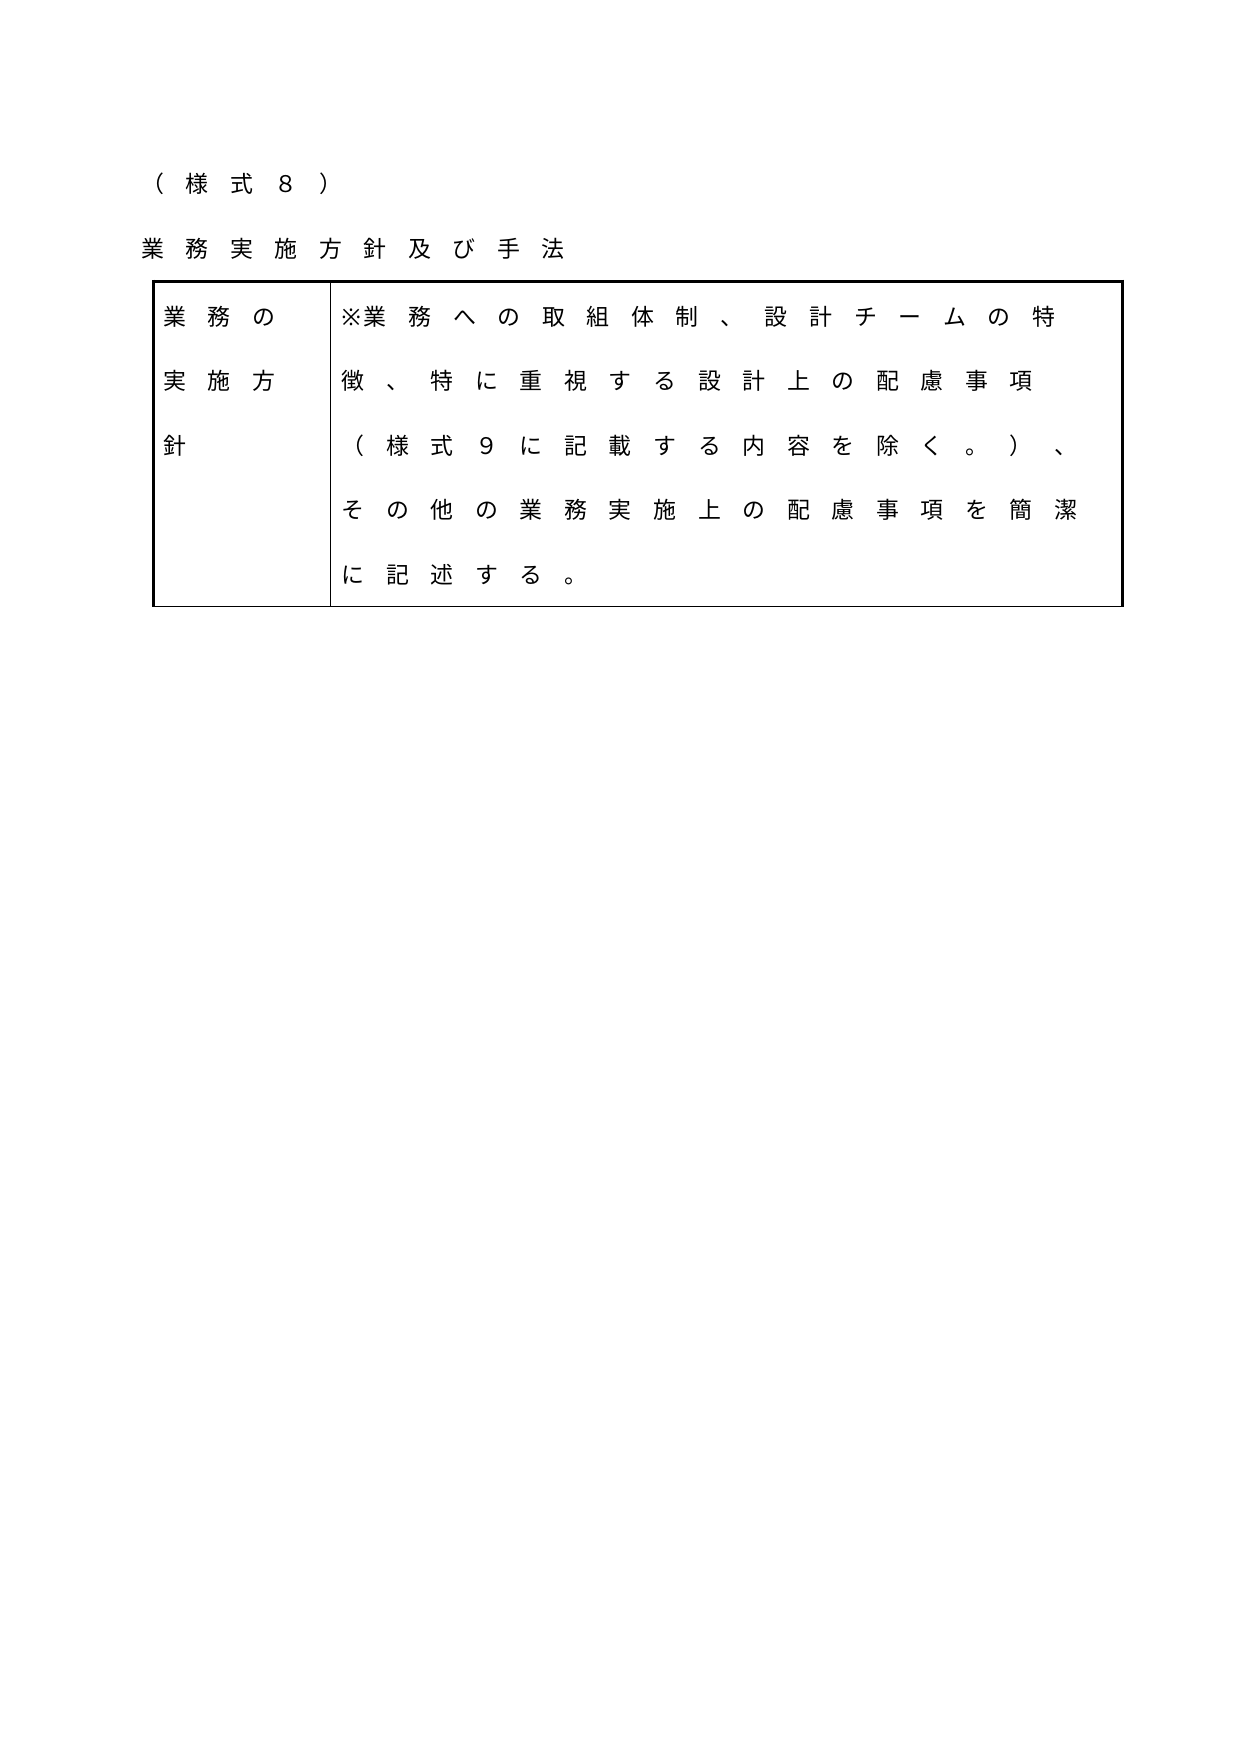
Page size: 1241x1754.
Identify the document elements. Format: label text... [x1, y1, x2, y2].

text （様式８） [141, 150, 1099, 215]
text 業務実施方針及び手法 [141, 215, 1099, 279]
table_header ※業務への取組体制、設計チームの特徴、特に重視する設計上の配慮事項（様式９に記載する内容を除く。）、その他の業務実施上の配慮事項を簡潔に記述する。 [331, 283, 1121, 606]
table_header 業務の実施方針 [155, 283, 330, 606]
